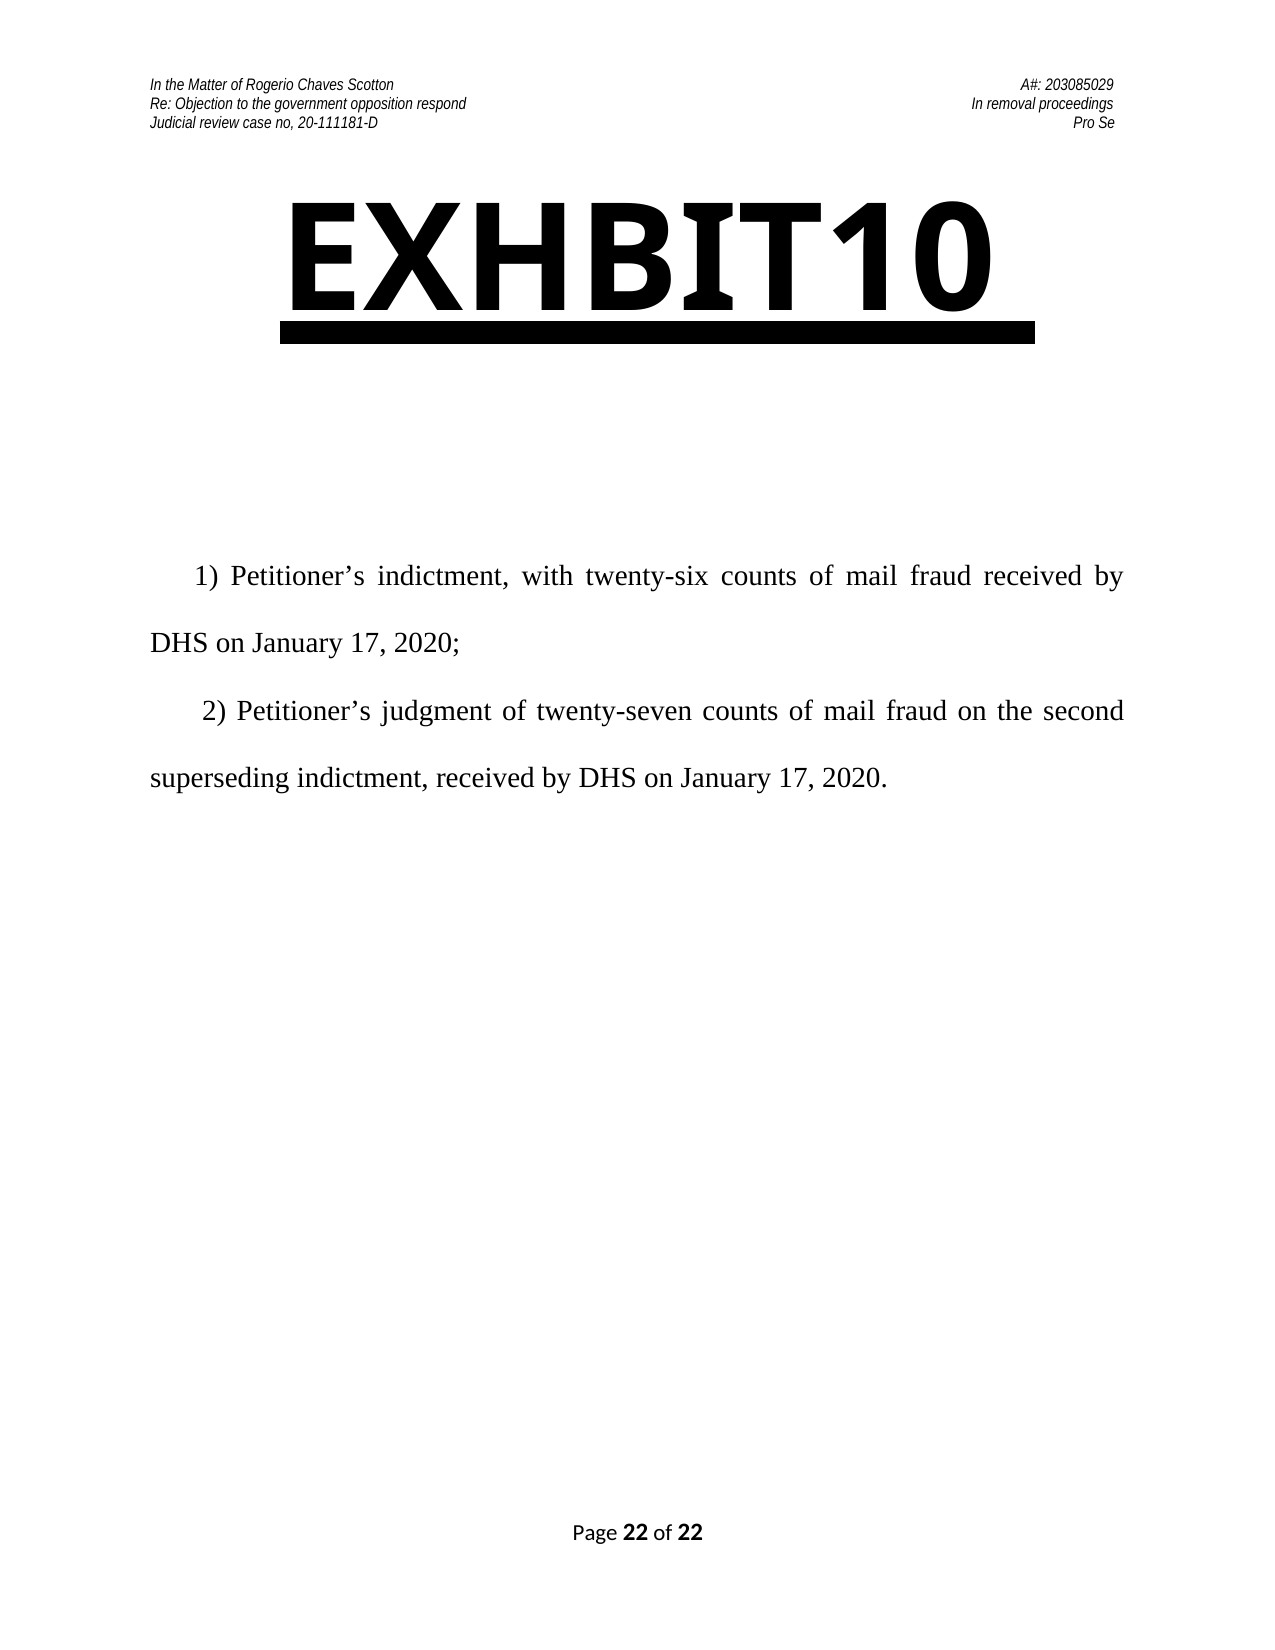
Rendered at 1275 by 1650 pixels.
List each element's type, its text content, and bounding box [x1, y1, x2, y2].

text EXHBIT10 [150, 150, 1125, 354]
text 1) Petitioner’s indictment, with twenty-six counts of mail fraud received by DHS on January 17, 2020; [150, 558, 1125, 659]
text 2) Petitioner’s judgment of twenty-seven counts of mail fraud on the second superseding indictment, received by DHS on January 17, 2020. [150, 693, 1125, 793]
